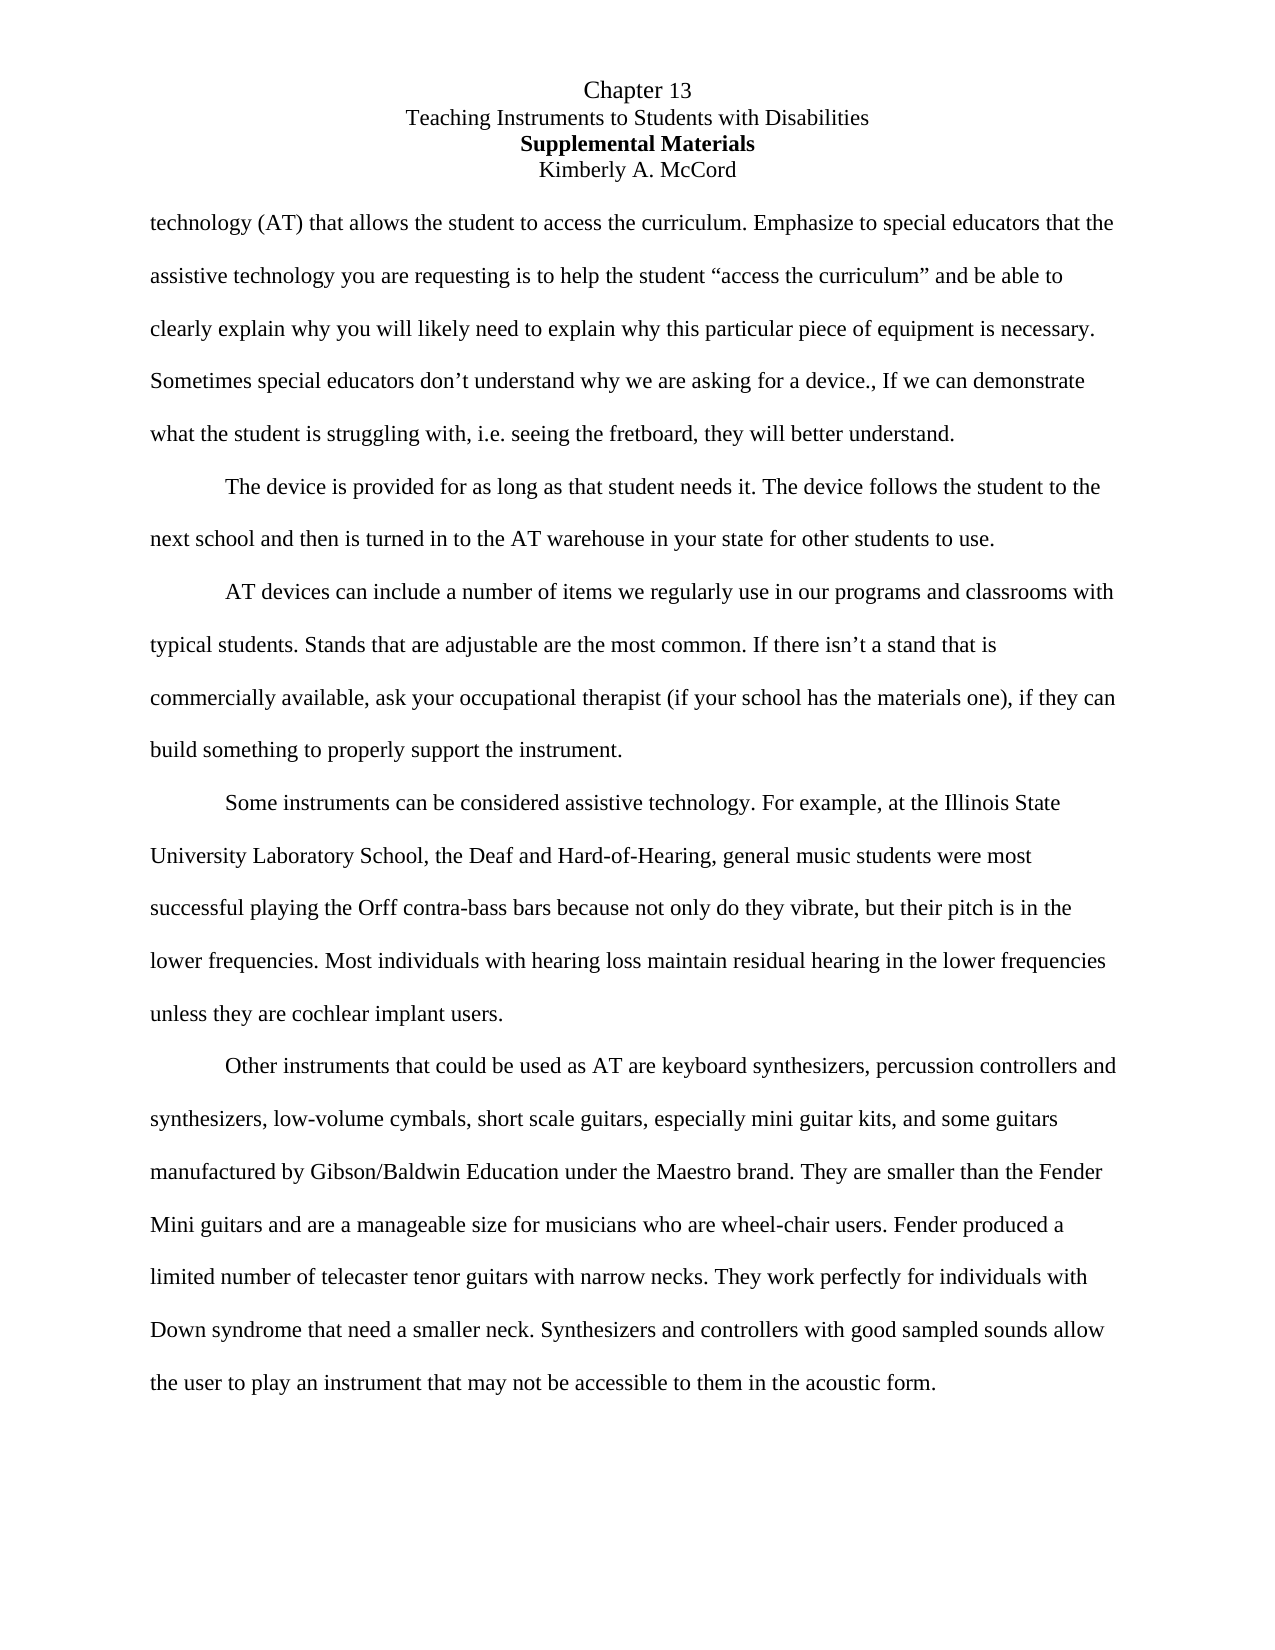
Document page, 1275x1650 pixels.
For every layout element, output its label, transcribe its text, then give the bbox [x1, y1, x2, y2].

text AT devices can include a number of items we regularly use in our programs and classrooms with typical students. Stands that are adjustable are the most common. If there isn’t a stand that is commercially available, ask your occupational therapist (if your school has the materials one), if they can build something to properly support the instrument. [150, 578, 1125, 763]
text Some instruments can be considered assistive technology. For example, at the Illinois State University Laboratory School, the Deaf and Hard-of-Hearing, general music students were most successful playing the Orff contra-bass bars because not only do they vibrate, but their pitch is in the lower frequencies. Most individuals with hearing loss maintain residual hearing in the lower frequencies unless they are cochlear implant users. [150, 789, 1125, 1026]
text The device is provided for as long as that student needs it. The device follows the student to the next school and then is turned in to the AT warehouse in your state for other students to use. [150, 473, 1125, 552]
text Other instruments that could be used as AT are keyboard synthesizers, percussion controllers and synthesizers, low-volume cymbals, short scale guitars, especially mini guitar kits, and some guitars manufactured by Gibson/Baldwin Education under the Maestro brand. They are smaller than the Fender Mini guitars and are a manageable size for musicians who are wheel-chair users. Fender produced a limited number of telecaster tenor guitars with narrow necks. They work perfectly for individuals with Down syndrome that need a smaller neck. Synthesizers and controllers with good sampled sounds allow the user to play an instrument that may not be accessible to them in the acoustic form. [150, 1052, 1125, 1395]
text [150, 209, 1125, 446]
